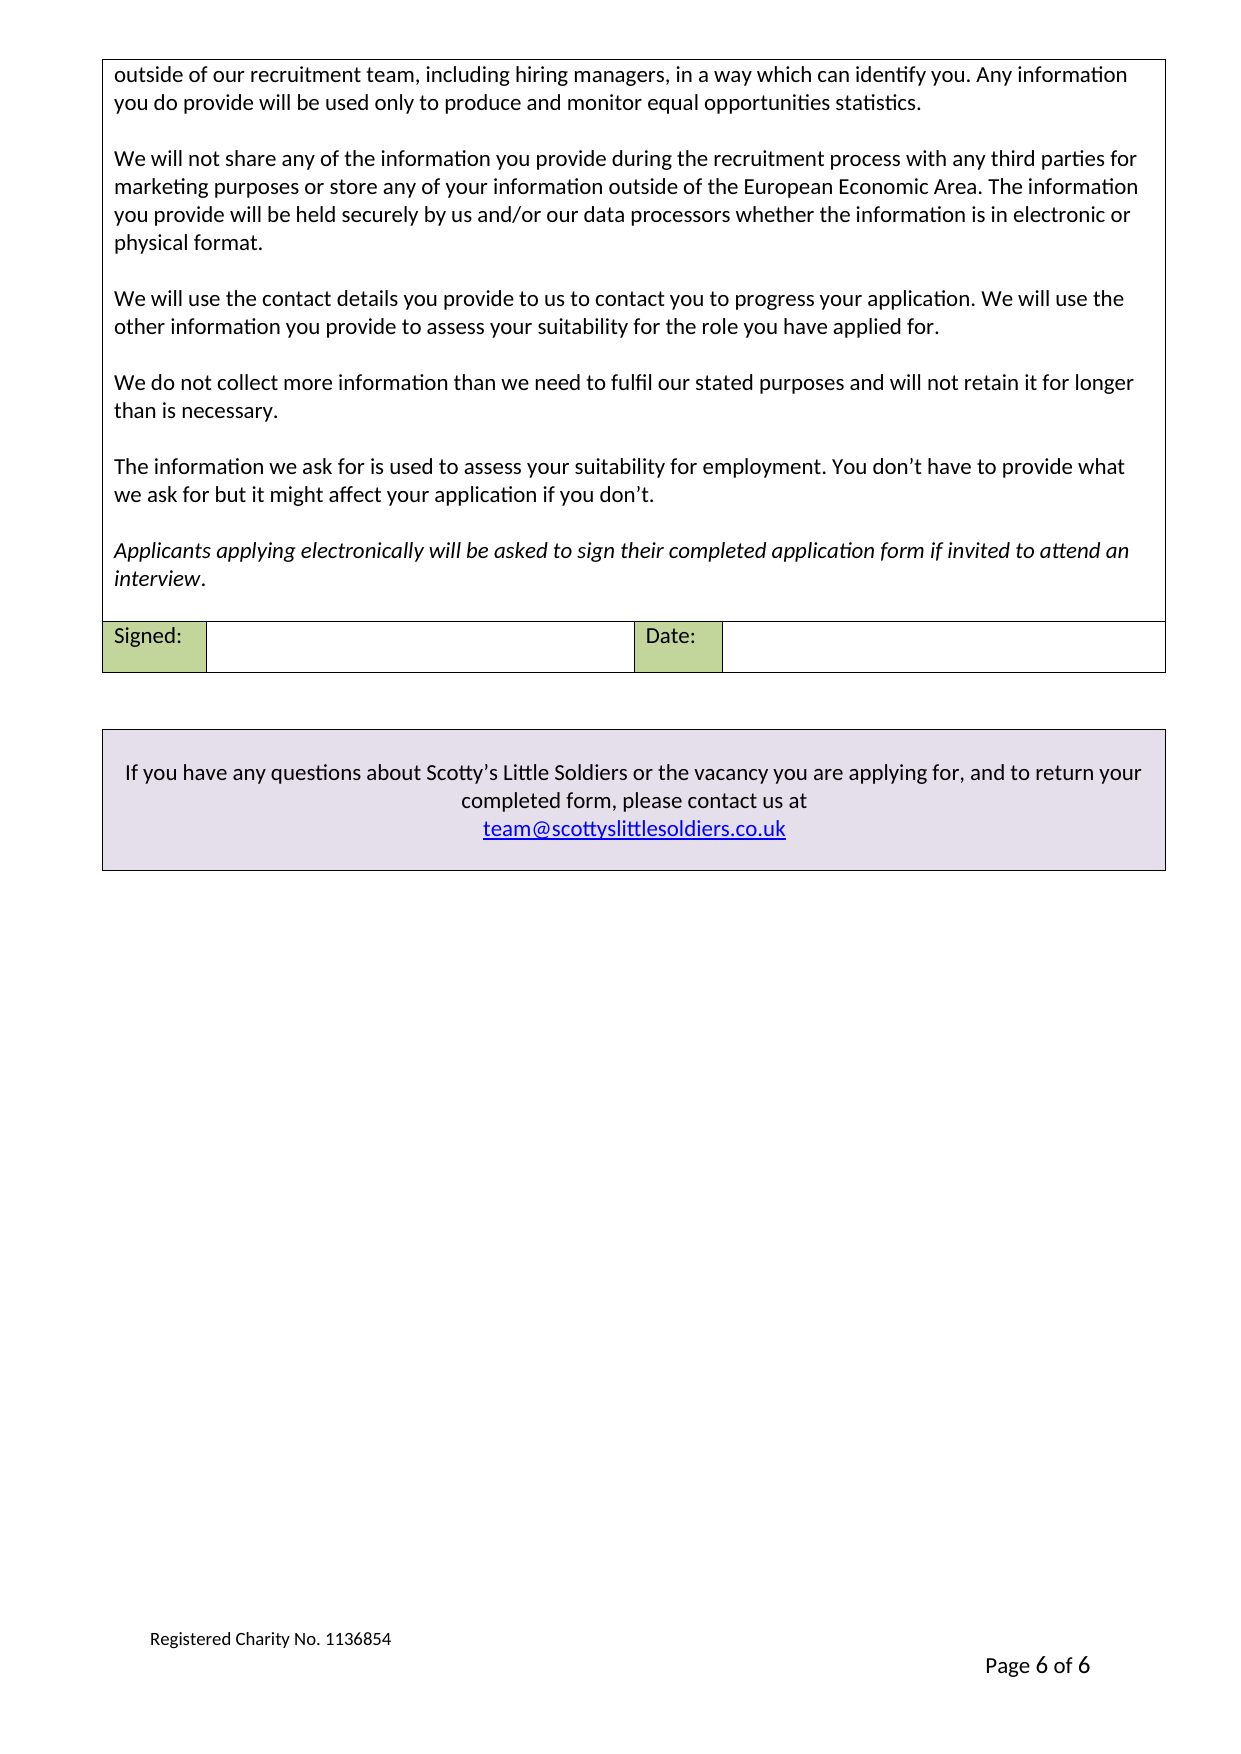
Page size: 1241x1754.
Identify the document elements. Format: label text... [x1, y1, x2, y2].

table_cell Signed: [103, 622, 206, 672]
table_header If you have any questions about Scotty’s Little Soldiers or the vacancy you are applying for, and to return your completed form, please contact us at team@scottyslittlesoldiers.co.uk [103, 730, 1165, 870]
table_cell [723, 622, 1165, 672]
table_cell [207, 622, 634, 672]
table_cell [103, 60, 1165, 621]
table_cell Date: [635, 622, 722, 672]
